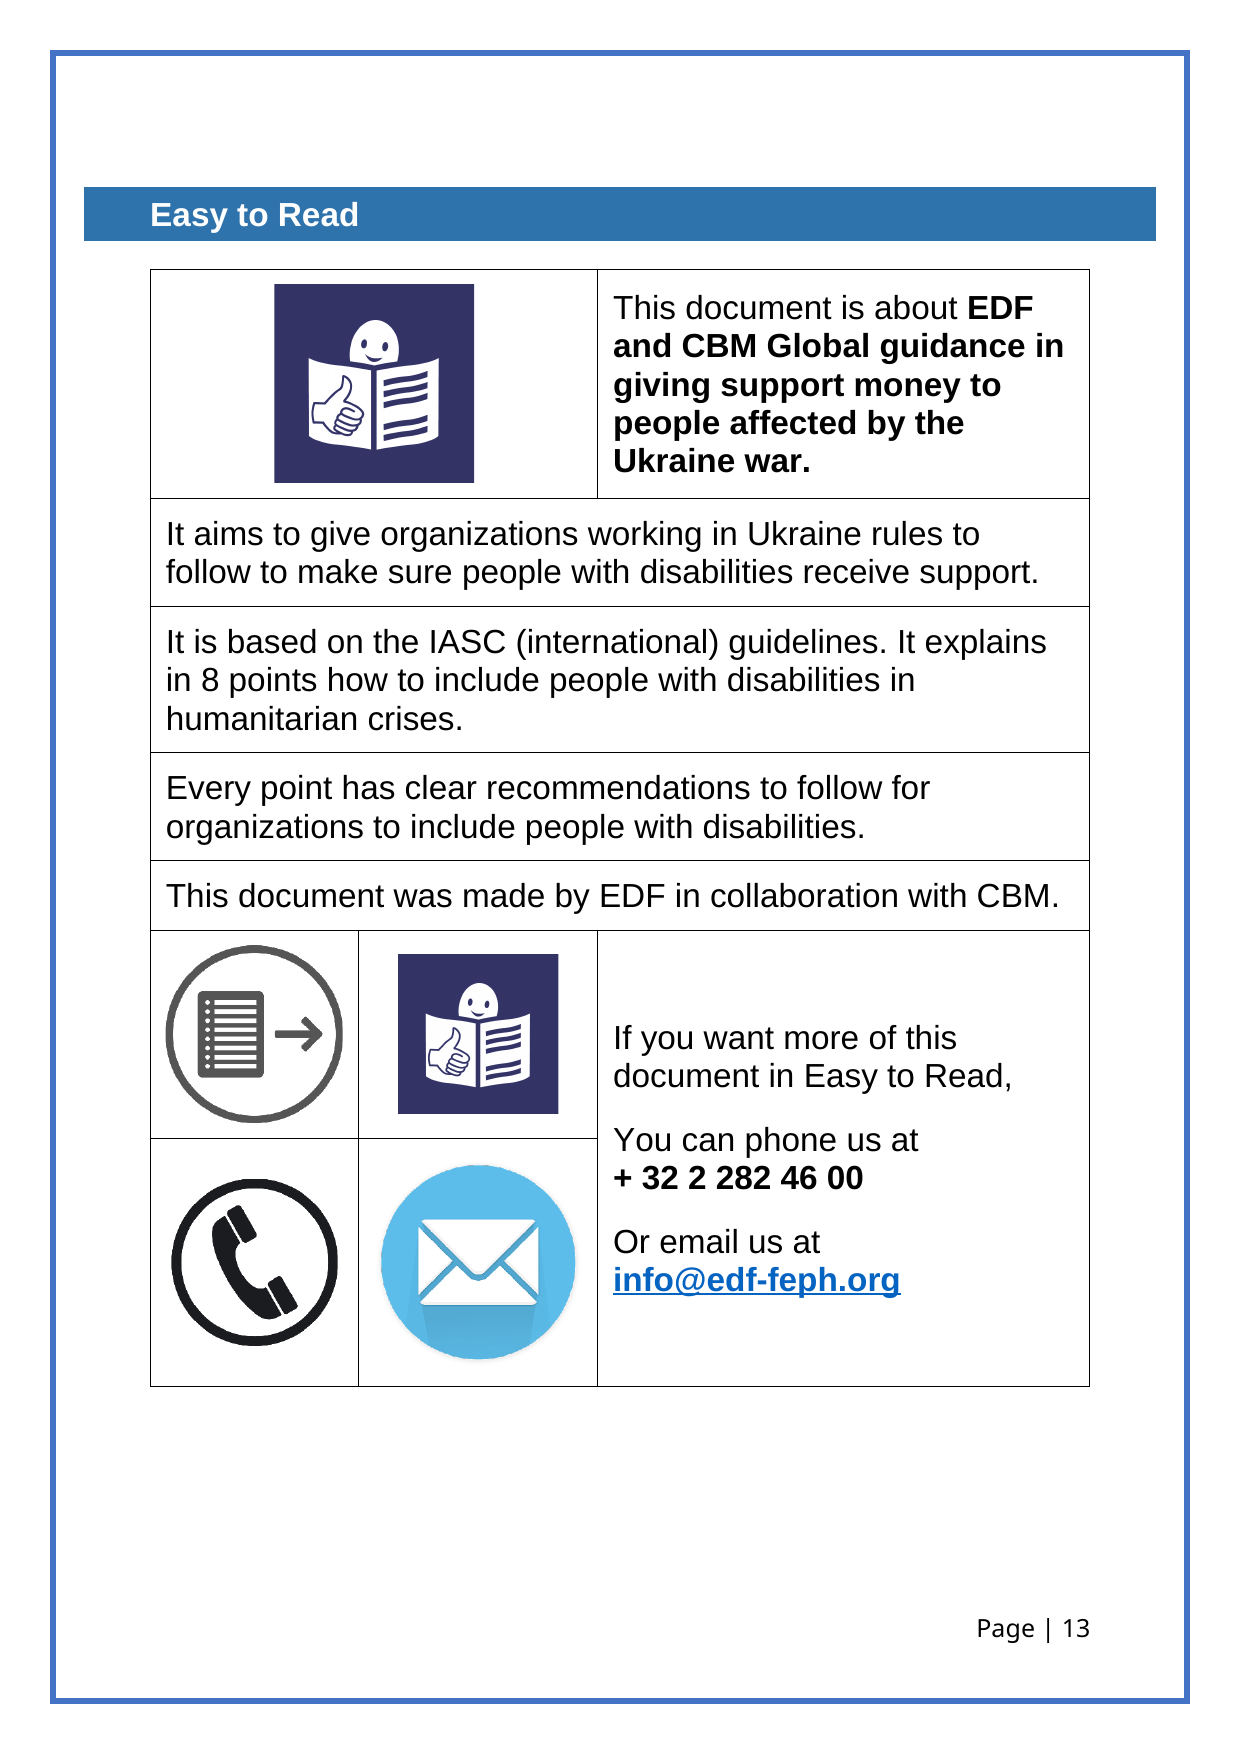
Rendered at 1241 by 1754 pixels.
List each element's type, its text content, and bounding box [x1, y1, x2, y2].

subtitle Easy to Read [85, 189, 1155, 239]
table_cell It is based on the IASC (international) guidelines. It explains in 8 points how to include people with disabilities in humanitarian crises. [151, 607, 1089, 752]
table_header This document is about EDF and CBM Global guidance in giving support money to people affected by the Ukraine war. [598, 270, 1089, 498]
table_header [151, 270, 597, 498]
table_cell It aims to give organizations working in Ukraine rules to follow to make sure people with disabilities receive support. [151, 499, 1089, 606]
table_cell [151, 1139, 358, 1386]
table_cell If you want more of this document in Easy to Read, You can phone us at + 32 2 282 46 00 Or email us at info@edf-feph.org [598, 931, 1089, 1386]
picture [165, 945, 343, 1123]
picture [171, 1179, 338, 1346]
table_cell [359, 931, 597, 1138]
picture [274, 284, 475, 483]
picture [369, 1153, 587, 1371]
table_cell [359, 1139, 597, 1386]
table_cell Every point has clear recommendations to follow for organizations to include people with disabilities. [151, 753, 1089, 860]
table_cell This document was made by EDF in collaboration with CBM. [151, 861, 1089, 930]
table_cell [151, 931, 358, 1138]
picture [398, 954, 559, 1114]
